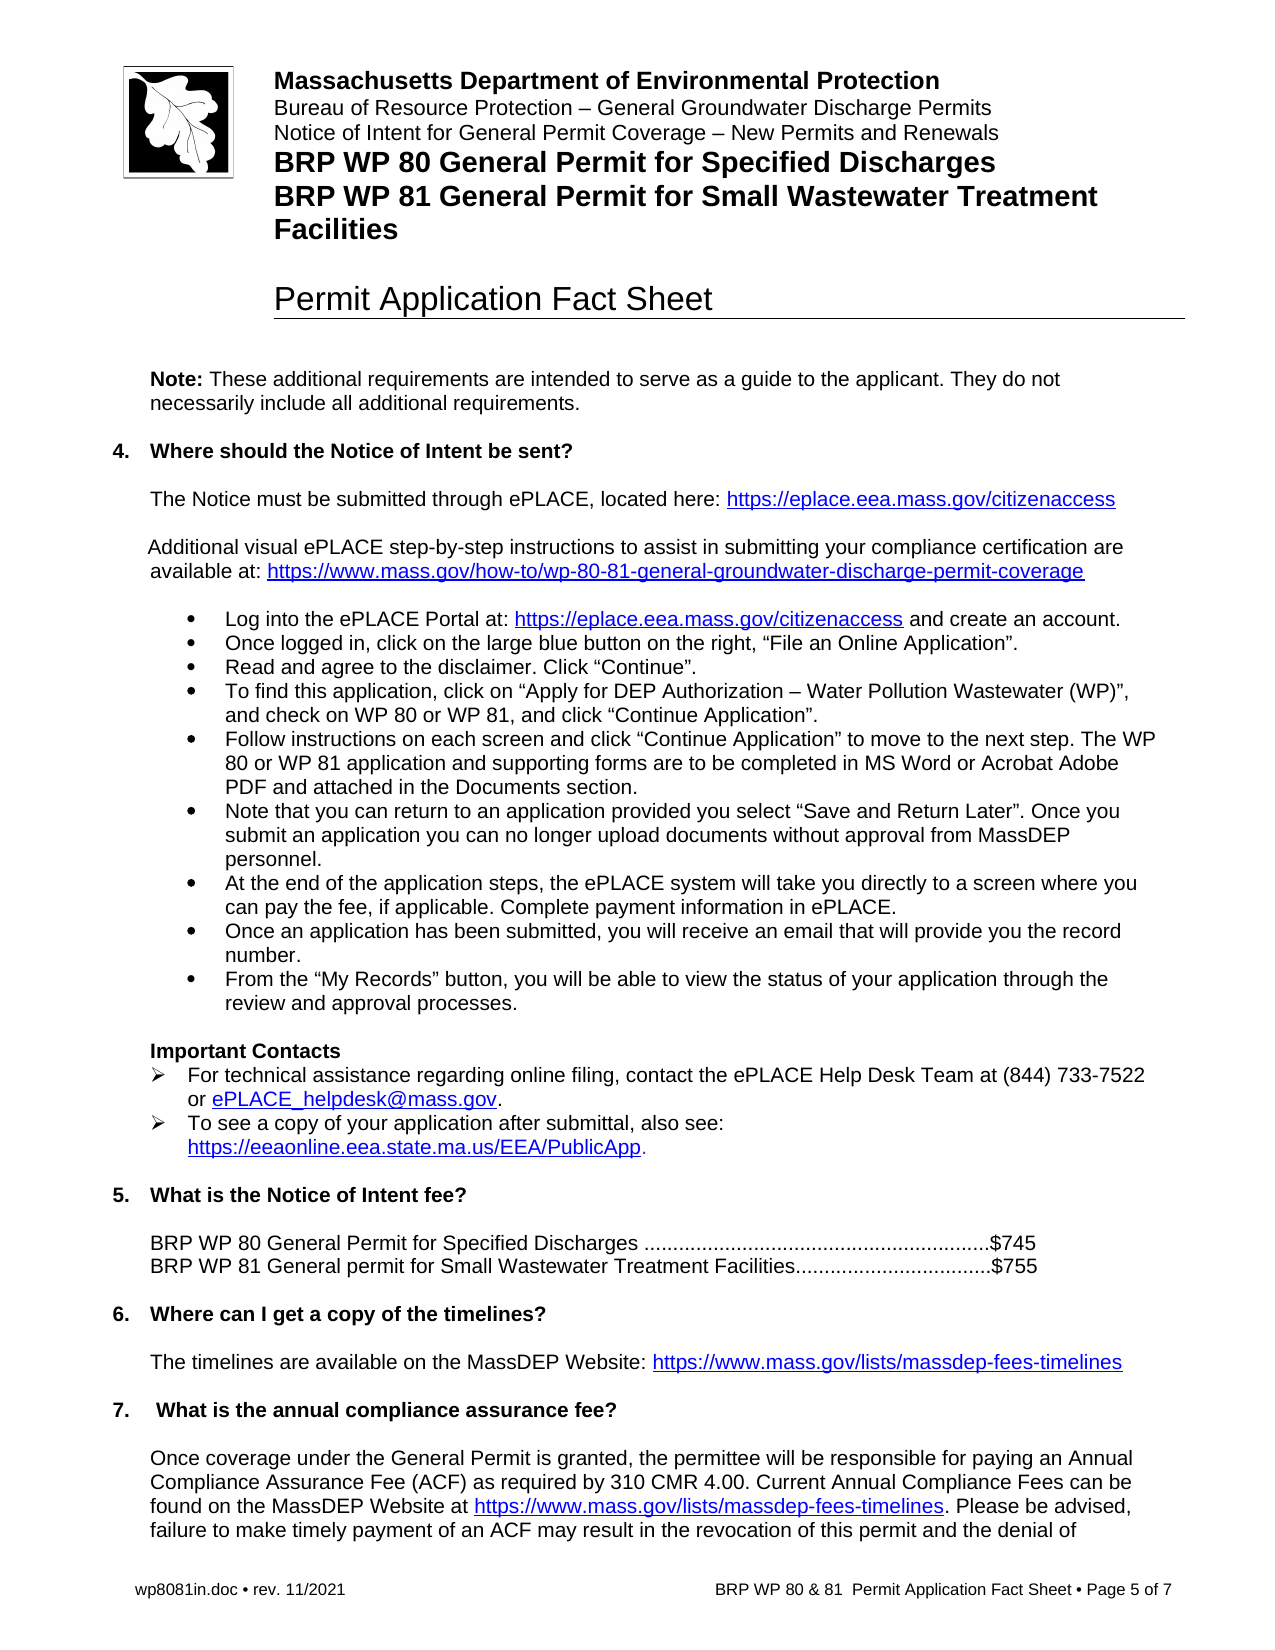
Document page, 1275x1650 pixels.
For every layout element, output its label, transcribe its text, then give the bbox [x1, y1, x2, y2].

list Follow instructions on each screen and click “Continue Application” to move to the next step. The WP 80 or WP 81 application and supporting forms are to be completed in MS Word or Acrobat Adobe PDF and attached in the Documents section. [187, 727, 1162, 798]
text BRP WP 80 General Permit for Specified Discharges ............................................................$745 [112, 1230, 1162, 1254]
text BRP WP 81 General permit for Small Wastewater Treatment Facilities..................................$755 [112, 1254, 1162, 1278]
list Once logged in, click on the large blue button on the right, “File an Online Application”. [187, 630, 1162, 654]
list At the end of the application steps, the ePLACE system will take you directly to a screen where you can pay the fee, if applicable. Complete payment information in ePLACE. [187, 871, 1162, 918]
text Important Contacts [150, 1038, 1162, 1062]
list To see a copy of your application after submittal, also see: https://eeaonline.eea.state.ma.us/EEA/PublicApp. [150, 1111, 1162, 1158]
text 6. Where can I get a copy of the timelines? [112, 1302, 1162, 1326]
text Additional visual ePLACE step-by-step instructions to assist in submitting your compliance certification are available at: https://www.mass.gov/how-to/wp-80-81-general-groundwater-discharge-permit-coverage [112, 534, 1162, 582]
list From the “My Records” button, you will be able to view the status of your application through the review and approval processes. [187, 967, 1162, 1014]
text The Notice must be submitted through ePLACE, located here: https://eplace.eea.mass.gov/citizenaccess [150, 487, 1162, 511]
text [112, 1446, 1162, 1542]
text The timelines are available on the MassDEP Website: https://www.mass.gov/lists/massdep-fees-timelines [112, 1350, 1162, 1374]
text 7. What is the annual compliance assurance fee? [112, 1398, 1162, 1422]
list Read and agree to the disclaimer. Click “Continue”. [187, 654, 1162, 678]
text Note: These additional requirements are intended to serve as a guide to the applicant. They do not necessarily include all additional requirements. [150, 367, 1162, 415]
text 5. What is the Notice of Intent fee? [112, 1182, 1162, 1206]
list Once an application has been submitted, you will receive an email that will provide you the record number. [187, 918, 1162, 967]
list Log into the ePLACE Portal at: https://eplace.eea.mass.gov/citizenaccess and create an account. [187, 606, 1162, 630]
list For technical assistance regarding online filing, contact the ePLACE Help Desk Team at (844) 733-7522 or ePLACE_helpdesk@mass.gov. [150, 1062, 1162, 1111]
list Where should the Notice of Intent be sent? [112, 439, 1162, 463]
list Note that you can return to an application provided you select “Save and Return Later”. Once you submit an application you can no longer upload documents without approval from MassDEP personnel. [187, 798, 1162, 871]
list To find this application, click on “Apply for DEP Authorization – Water Pollution Wastewater (WP)”, and check on WP 80 or WP 81, and click “Continue Application”. [187, 678, 1162, 727]
